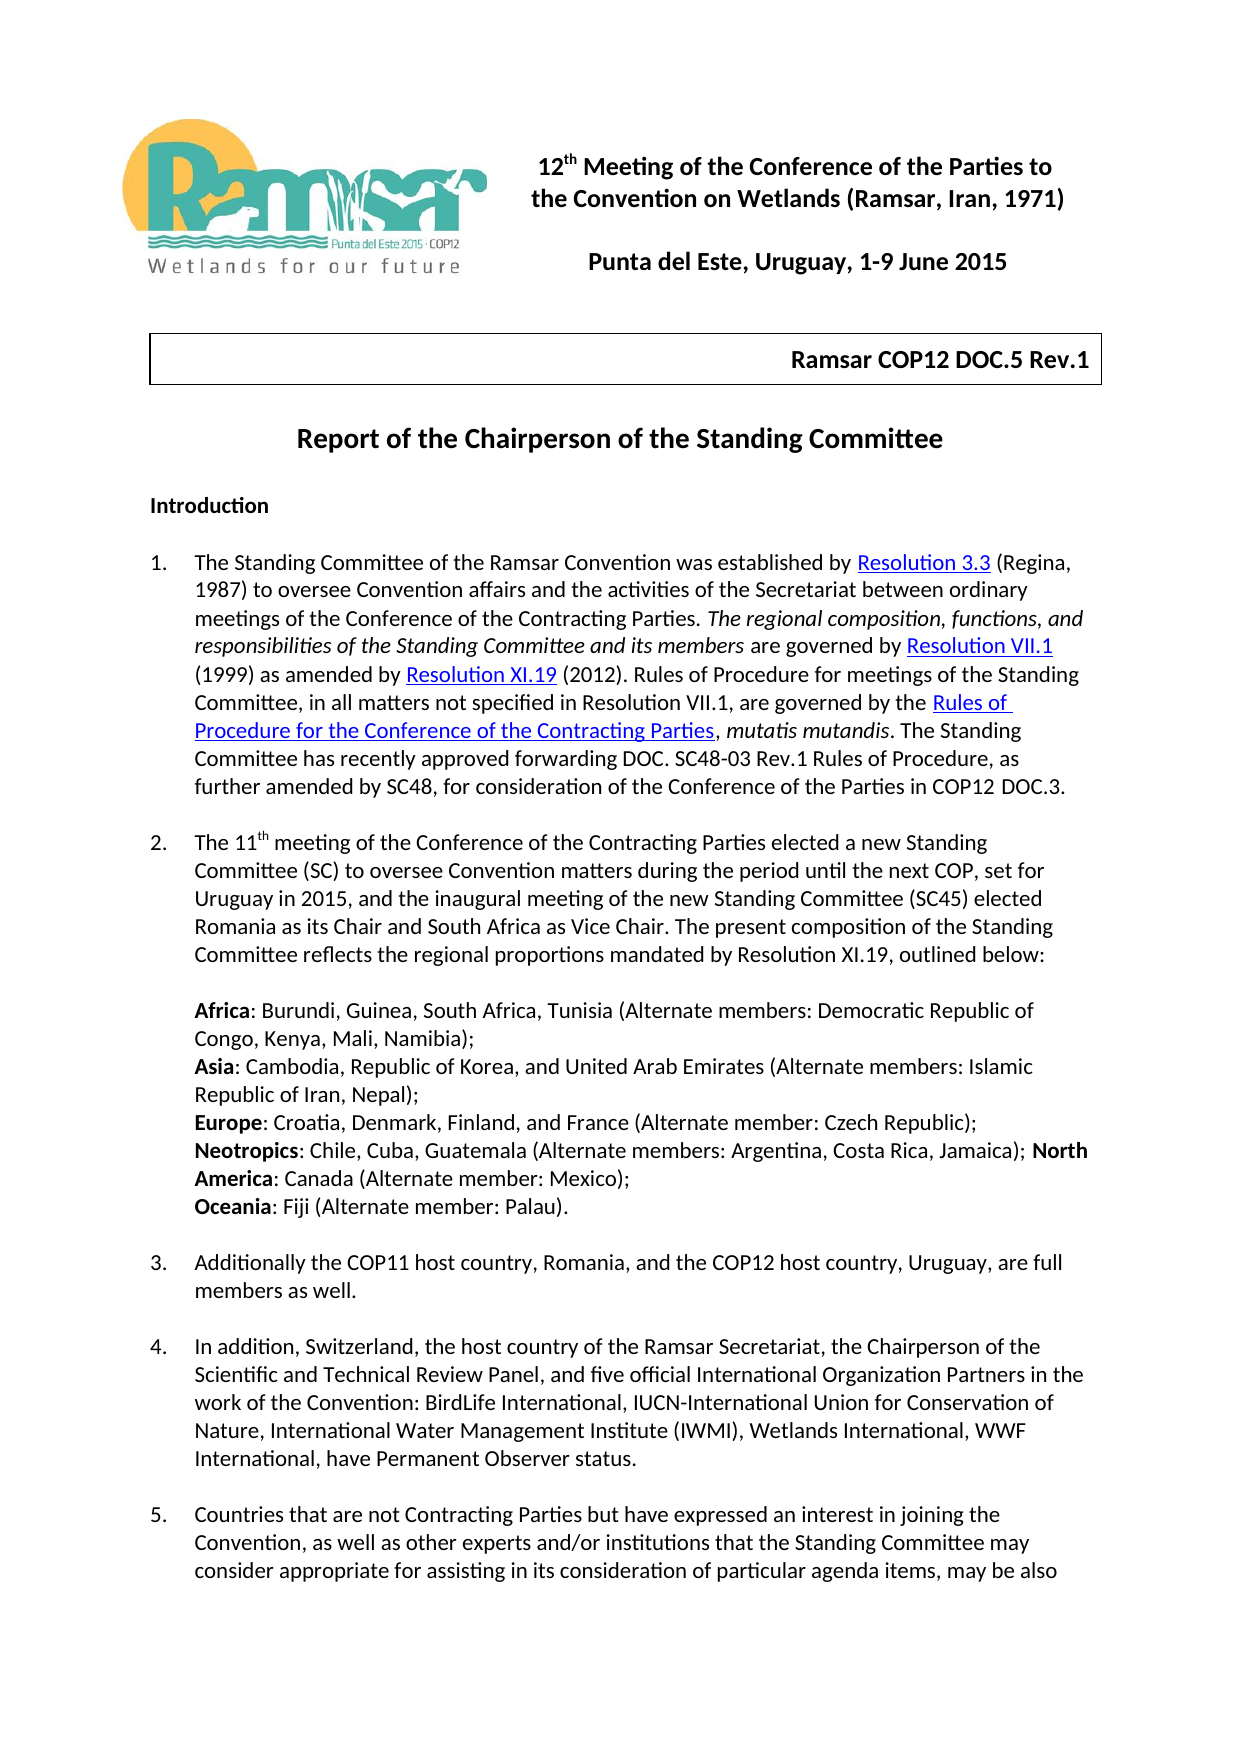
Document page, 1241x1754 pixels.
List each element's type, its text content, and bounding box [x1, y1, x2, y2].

text Oceania: Fiji (Alternate member: Palau). [194, 1192, 1090, 1220]
text 12th Meeting of the Conference of the Parties to the Convention on Wetlands (Ramsar, Iran, 1971) [487, 150, 1090, 213]
table_header Ramsar COP12 DOC.5 Rev.1 [622, 334, 1101, 384]
text Introduction [150, 492, 1090, 519]
text Asia: Cambodia, Republic of Korea, and United Arab Emirates (Alternate members: Islamic Republic of Iran, Nepal); [194, 1052, 1090, 1108]
text Punta del Este, Uruguay, 1-9 June 2015 [487, 245, 1090, 277]
text Report of the Chairperson of the Standing Committee [150, 420, 1090, 456]
text Neotropics: Chile, Cuba, Guatemala (Alternate members: Argentina, Costa Rica, Jamaica); North America: Canada (Alternate member: Mexico); [194, 1136, 1090, 1192]
list The 11th meeting of the Conference of the Contracting Parties elected a new Standing Committee (SC) to oversee Convention matters during the period until the next COP, set for Uruguay in 2015, and the inaugural meeting of the new Standing Committee (SC45) elected Romania as its Chair and South Africa as Vice Chair. The present composition of the Standing Committee reflects the regional proportions mandated by Resolution XI.19, outlined below: [150, 828, 1090, 968]
picture [122, 119, 487, 277]
list Additionally the COP11 host country, Romania, and the COP12 host country, Uruguay, are full members as well. [150, 1248, 1090, 1304]
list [150, 1500, 1090, 1584]
list In addition, Switzerland, the host country of the Ramsar Secretariat, the Chairperson of the Scientific and Technical Review Panel, and five official International Organization Partners in the work of the Convention: BirdLife International, IUCN-International Union for Conservation of Nature, International Water Management Institute (IWMI), Wetlands International, WWF International, have Permanent Observer status. [150, 1332, 1090, 1472]
text Africa: Burundi, Guinea, South Africa, Tunisia (Alternate members: Democratic Republic of Congo, Kenya, Mali, Namibia); [194, 996, 1090, 1052]
list The Standing Committee of the Ramsar Convention was established by Resolution 3.3 (Regina, 1987) to oversee Convention affairs and the activities of the Secretariat between ordinary meetings of the Conference of the Contracting Parties. The regional composition, functions, and responsibilities of the Standing Committee and its members are governed by Resolution VII.1 (1999) as amended by Resolution XI.19 (2012). Rules of Procedure for meetings of the Standing Committee, in all matters not specified in Resolution VII.1, are governed by the Rules of Procedure for the Conference of the Contracting Parties, mutatis mutandis. The Standing Committee has recently approved forwarding DOC. SC48-03 Rev.1 Rules of Procedure, as further amended by SC48, for consideration of the Conference of the Parties in COP12 DOC.3. [150, 548, 1090, 800]
table_header [151, 334, 622, 384]
text Europe: Croatia, Denmark, Finland, and France (Alternate member: Czech Republic); [194, 1108, 1090, 1136]
